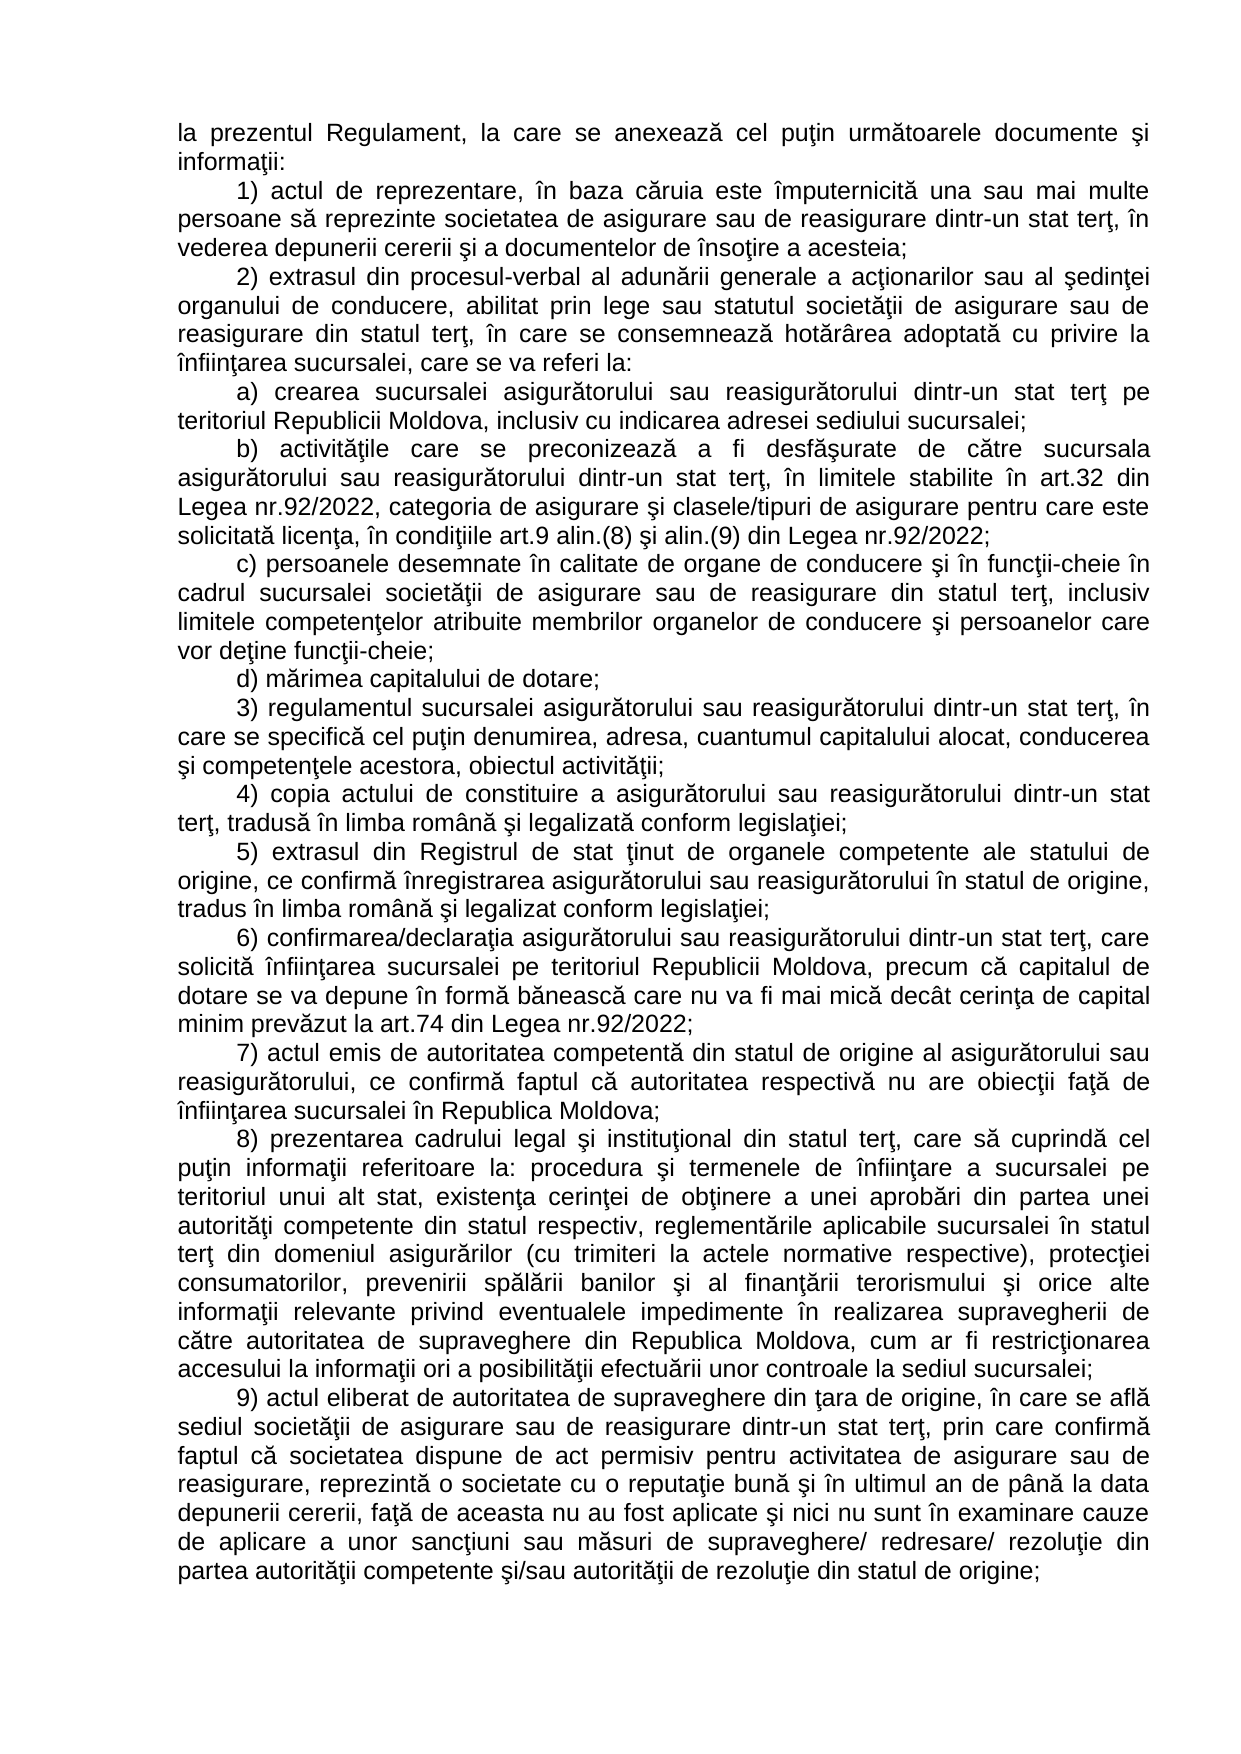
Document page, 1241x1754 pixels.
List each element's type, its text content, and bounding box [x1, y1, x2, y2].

text 8) prezentarea cadrului legal şi instituţional din statul terţ, care să cuprindă cel puţin informaţii referitoare la: procedura şi termenele de înfiinţare a sucursalei pe teritoriul unui alt stat, existenţa cerinţei de obţinere a unei aprobări din partea unei autorităţi competente din statul respectiv, reglementările aplicabile sucursalei în statul terţ din domeniul asigurărilor (cu trimiteri la actele normative respective), protecţiei consumatorilor, prevenirii spălării banilor şi al finanţării terorismului şi orice alte informaţii relevante privind eventualele impedimente în realizarea supravegherii de către autoritatea de supraveghere din Republica Moldova, cum ar fi restricţionarea accesului la informaţii ori a posibilităţii efectuării unor controale la sediul sucursalei; [177, 1124, 1152, 1383]
text 9) actul eliberat de autoritatea de supraveghere din ţara de origine, în care se află sediul societăţii de asigurare sau de reasigurare dintr-un stat terţ, prin care confirmă faptul că societatea dispune de act permisiv pentru activitatea de asigurare sau de reasigurare, reprezintă o societate cu o reputaţie bună şi în ultimul an de până la data depunerii cererii, faţă de aceasta nu au fost aplicate şi nici nu sunt în examinare cauze de aplicare a unor sancţiuni sau măsuri de supraveghere/ redresare/ rezoluţie din partea autorităţii competente şi/sau autorităţii de rezoluţie din statul de origine; [177, 1383, 1152, 1584]
text 3) regulamentul sucursalei asigurătorului sau reasigurătorului dintr-un stat terţ, în care se specifică cel puţin denumirea, adresa, cuantumul capitalului alocat, conducerea şi competenţele acestora, obiectul activităţii; [177, 693, 1152, 779]
text a) crearea sucursalei asigurătorului sau reasigurătorului dintr-un stat terţ pe teritoriul Republicii Moldova, inclusiv cu indicarea adresei sediului sucursalei; [177, 377, 1152, 434]
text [177, 118, 1152, 176]
text 1) actul de reprezentare, în baza căruia este împuternicită una sau mai multe persoane să reprezinte societatea de asigurare sau de reasigurare dintr-un stat terţ, în vederea depunerii cererii şi a documentelor de însoţire a acesteia; [177, 176, 1152, 262]
text 6) confirmarea/declaraţia asigurătorului sau reasigurătorului dintr-un stat terţ, care solicită înfiinţarea sucursalei pe teritoriul Republicii Moldova, precum că capitalul de dotare se va depune în formă bănească care nu va fi mai mică decât cerinţa de capital minim prevăzut la art.74 din Legea nr.92/2022; [177, 923, 1152, 1038]
text 4) copia actului de constituire a asigurătorului sau reasigurătorului dintr-un stat terţ, tradusă în limba română şi legalizată conform legislaţiei; [177, 779, 1152, 837]
text 7) actul emis de autoritatea competentă din statul de origine al asigurătorului sau reasigurătorului, ce confirmă faptul că autoritatea respectivă nu are obiecţii faţă de înfiinţarea sucursalei în Republica Moldova; [177, 1038, 1152, 1124]
text 5) extrasul din Registrul de stat ţinut de organele competente ale statului de origine, ce confirmă înregistrarea asigurătorului sau reasigurătorului în statul de origine, tradus în limba română şi legalizat conform legislaţiei; [177, 837, 1152, 923]
text b) activităţile care se preconizează a fi desfăşurate de către sucursala asigurătorului sau reasigurătorului dintr-un stat terţ, în limitele stabilite în art.32 din Legea nr.92/2022, categoria de asigurare şi clasele/tipuri de asigurare pentru care este solicitată licenţa, în condiţiile art.9 alin.(8) şi alin.(9) din Legea nr.92/2022; [177, 434, 1152, 549]
text d) mărimea capitalului de dotare; [177, 664, 1152, 693]
text c) persoanele desemnate în calitate de organe de conducere şi în funcţii-cheie în cadrul sucursalei societăţii de asigurare sau de reasigurare din statul terţ, inclusiv limitele competenţelor atribuite membrilor organelor de conducere şi persoanelor care vor deţine funcţii-cheie; [177, 549, 1152, 664]
text 2) extrasul din procesul-verbal al adunării generale a acţionarilor sau al şedinţei organului de conducere, abilitat prin lege sau statutul societăţii de asigurare sau de reasigurare din statul terţ, în care se consemnează hotărârea adoptată cu privire la înfiinţarea sucursalei, care se va referi la: [177, 262, 1152, 377]
